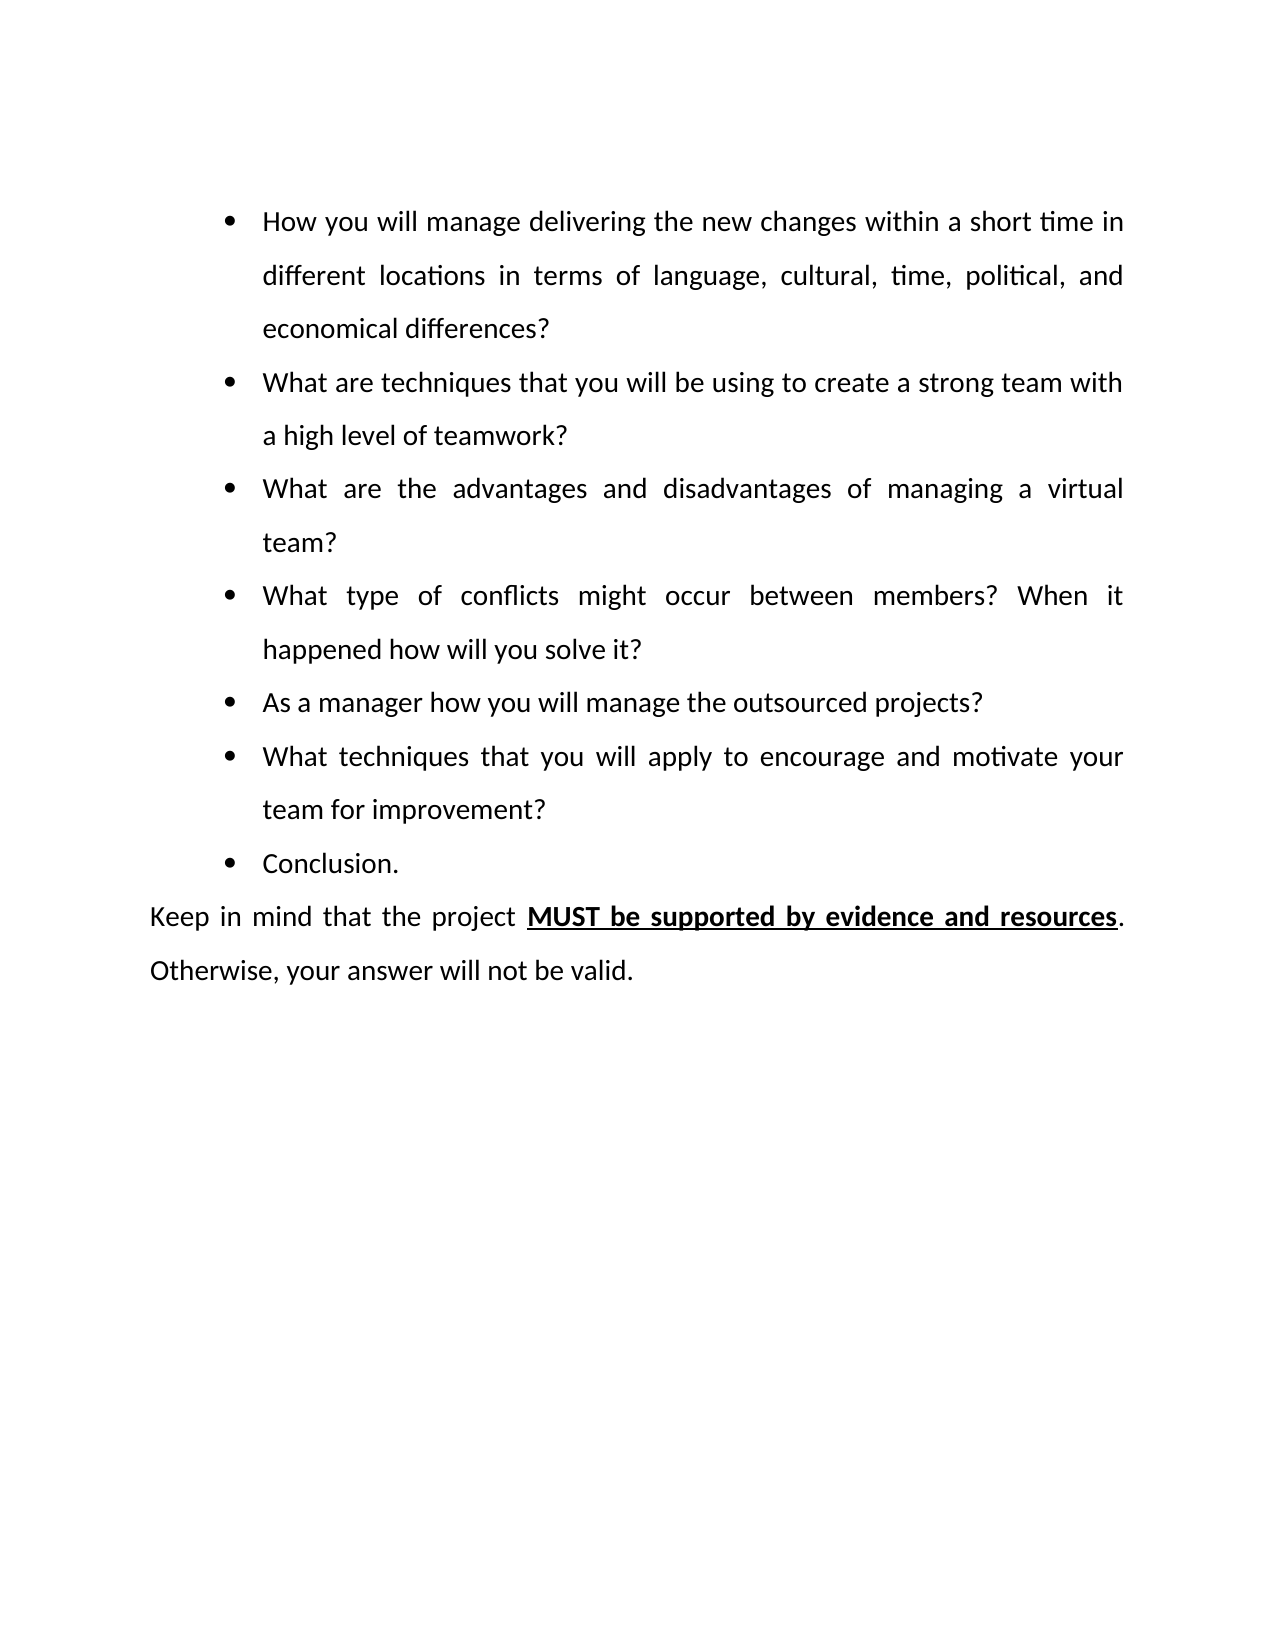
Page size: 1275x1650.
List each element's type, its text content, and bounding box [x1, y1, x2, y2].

list What techniques that you will apply to encourage and motivate your team for improvement? [225, 738, 1125, 827]
list How you will manage delivering the new changes within a short time in different locations in terms of language, cultural, time, political, and economical differences? [225, 203, 1125, 346]
list As a manager how you will manage the outsourced projects? [225, 684, 1125, 720]
list What type of conflicts might occur between members? When it happened how will you solve it? [225, 577, 1125, 667]
list What are the advantages and disadvantages of managing a virtual team? [225, 471, 1125, 560]
list Conclusion. [225, 845, 1125, 880]
text Keep in mind that the project MUST be supported by evidence and resources. Otherwise, your answer will not be valid. [150, 898, 1125, 987]
list What are techniques that you will be using to create a strong team with a high level of teamwork? [225, 364, 1125, 453]
